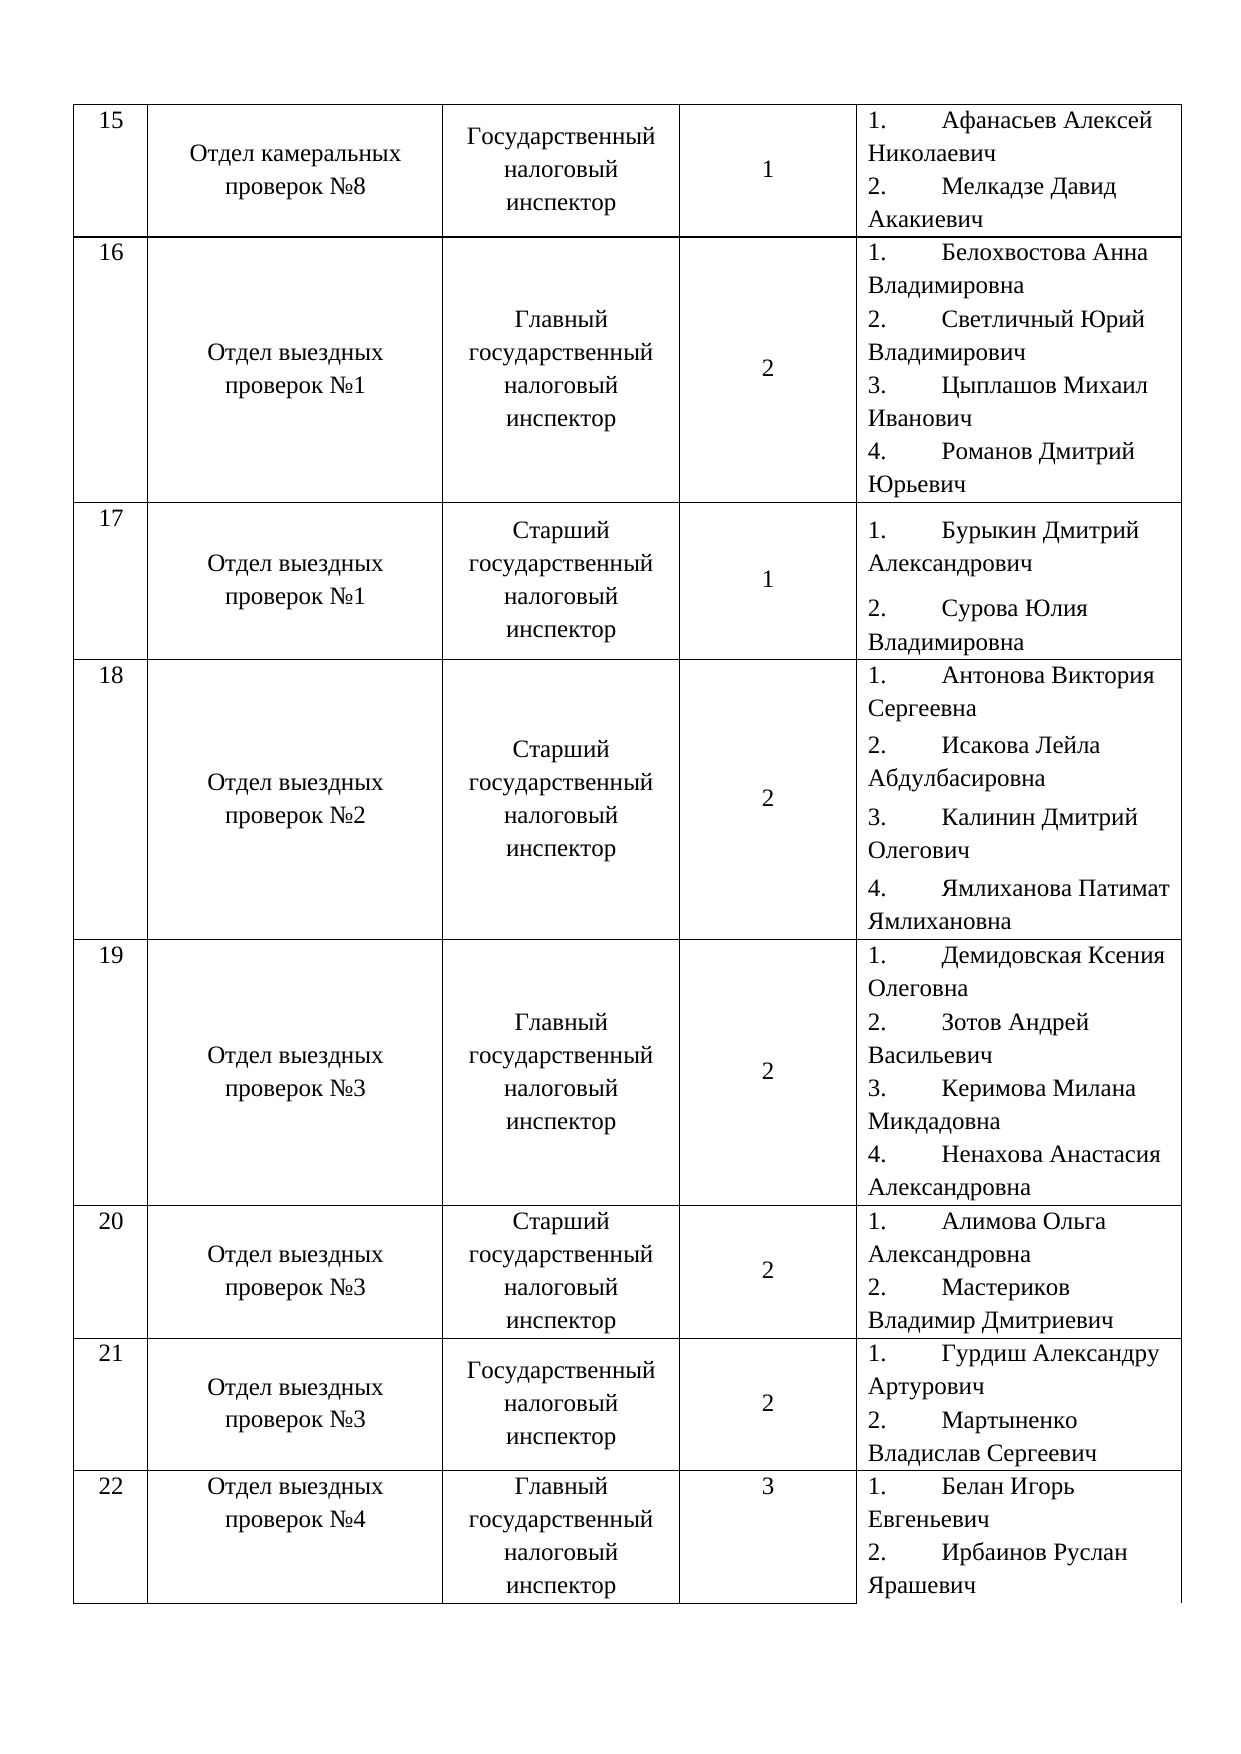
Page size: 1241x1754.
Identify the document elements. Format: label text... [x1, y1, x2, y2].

table_cell Ненахова Анастасия Александровна [857, 1138, 1181, 1205]
table_cell 15 [74, 105, 147, 236]
table_cell Мелкадзе Давид Акакиевич [857, 170, 1181, 236]
table_cell Белан Игорь Евгеньевич [857, 1471, 1181, 1536]
table_cell Государственный налоговый инспектор [443, 1339, 679, 1470]
table_cell 21 [74, 1339, 147, 1470]
table_cell Отдел выездных проверок №4 [148, 1471, 442, 1603]
table_cell Алимова Ольга Александровна [857, 1206, 1181, 1271]
table_cell Ямлиханова Патимат Ямлихановна [857, 871, 1181, 939]
table_cell Гурдиш Александру Артурович [857, 1339, 1181, 1404]
table_cell Отдел выездных проверок №1 [148, 503, 442, 659]
table_cell Белохвостова Анна Владимировна [857, 238, 1181, 303]
table_cell Старший государственный налоговый инспектор [443, 503, 679, 659]
table_cell 18 [74, 660, 147, 939]
table_cell 3 [680, 1471, 856, 1603]
table_cell Главный государственный налоговый инспектор [443, 940, 679, 1205]
table_cell Мартыненко Владислав Сергеевич [857, 1404, 1181, 1470]
table_cell Старший государственный налоговый инспектор [443, 1206, 679, 1337]
table_cell Калинин Дмитрий Олегович [857, 799, 1181, 871]
table_cell 1 [680, 503, 856, 659]
table_cell Отдел выездных проверок №1 [148, 238, 442, 502]
table_cell Главный государственный налоговый инспектор [443, 1471, 679, 1603]
table_cell 19 [74, 940, 147, 1205]
table_cell Отдел выездных проверок №3 [148, 940, 442, 1205]
table_cell Старший государственный налоговый инспектор [443, 660, 679, 939]
table_cell Цыплашов Михаил Иванович Романов Дмитрий Юрьевич [857, 369, 1181, 502]
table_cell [148, 105, 442, 236]
table_cell 2 [680, 660, 856, 939]
table_cell Бурыкин Дмитрий Александрович [857, 503, 1181, 592]
table_cell Главный государственный налоговый инспектор [443, 238, 679, 502]
table_cell 2 [680, 1206, 856, 1337]
table_cell 20 [74, 1206, 147, 1337]
table_cell Светличный Юрий Владимирович [857, 303, 1181, 369]
table_cell 17 [74, 503, 147, 659]
table_cell Отдел выездных проверок №2 [148, 660, 442, 939]
table_cell Мастериков Владимир Дмитриевич [857, 1271, 1181, 1337]
table_cell Демидовская Ксения Олеговна [857, 940, 1181, 1006]
table_cell Государственный налоговый инспектор [443, 105, 679, 236]
table_cell Зотов Андрей Васильевич [857, 1006, 1181, 1072]
table_cell Афанасьев Алексей Николаевич [857, 105, 1181, 170]
table_cell Сурова Юлия Владимировна [857, 593, 1181, 659]
table_cell Керимова Милана Микдадовна [857, 1072, 1181, 1138]
table_cell 22 [74, 1471, 147, 1603]
table_cell 1 [680, 105, 856, 236]
table_cell 2 [680, 1339, 856, 1470]
table_cell 2 [680, 238, 856, 502]
table_cell Ирбаинов Руслан Ярашевич [857, 1536, 1181, 1603]
table_cell Антонова Виктория Сергеевна [857, 660, 1181, 725]
table_cell Исакова Лейла Абдулбасировна [857, 725, 1181, 799]
table_cell Отдел выездных проверок №3 [148, 1206, 442, 1337]
table_cell 16 [74, 238, 147, 502]
table_cell Отдел выездных проверок №3 [148, 1339, 442, 1470]
table_cell 2 [680, 940, 856, 1205]
